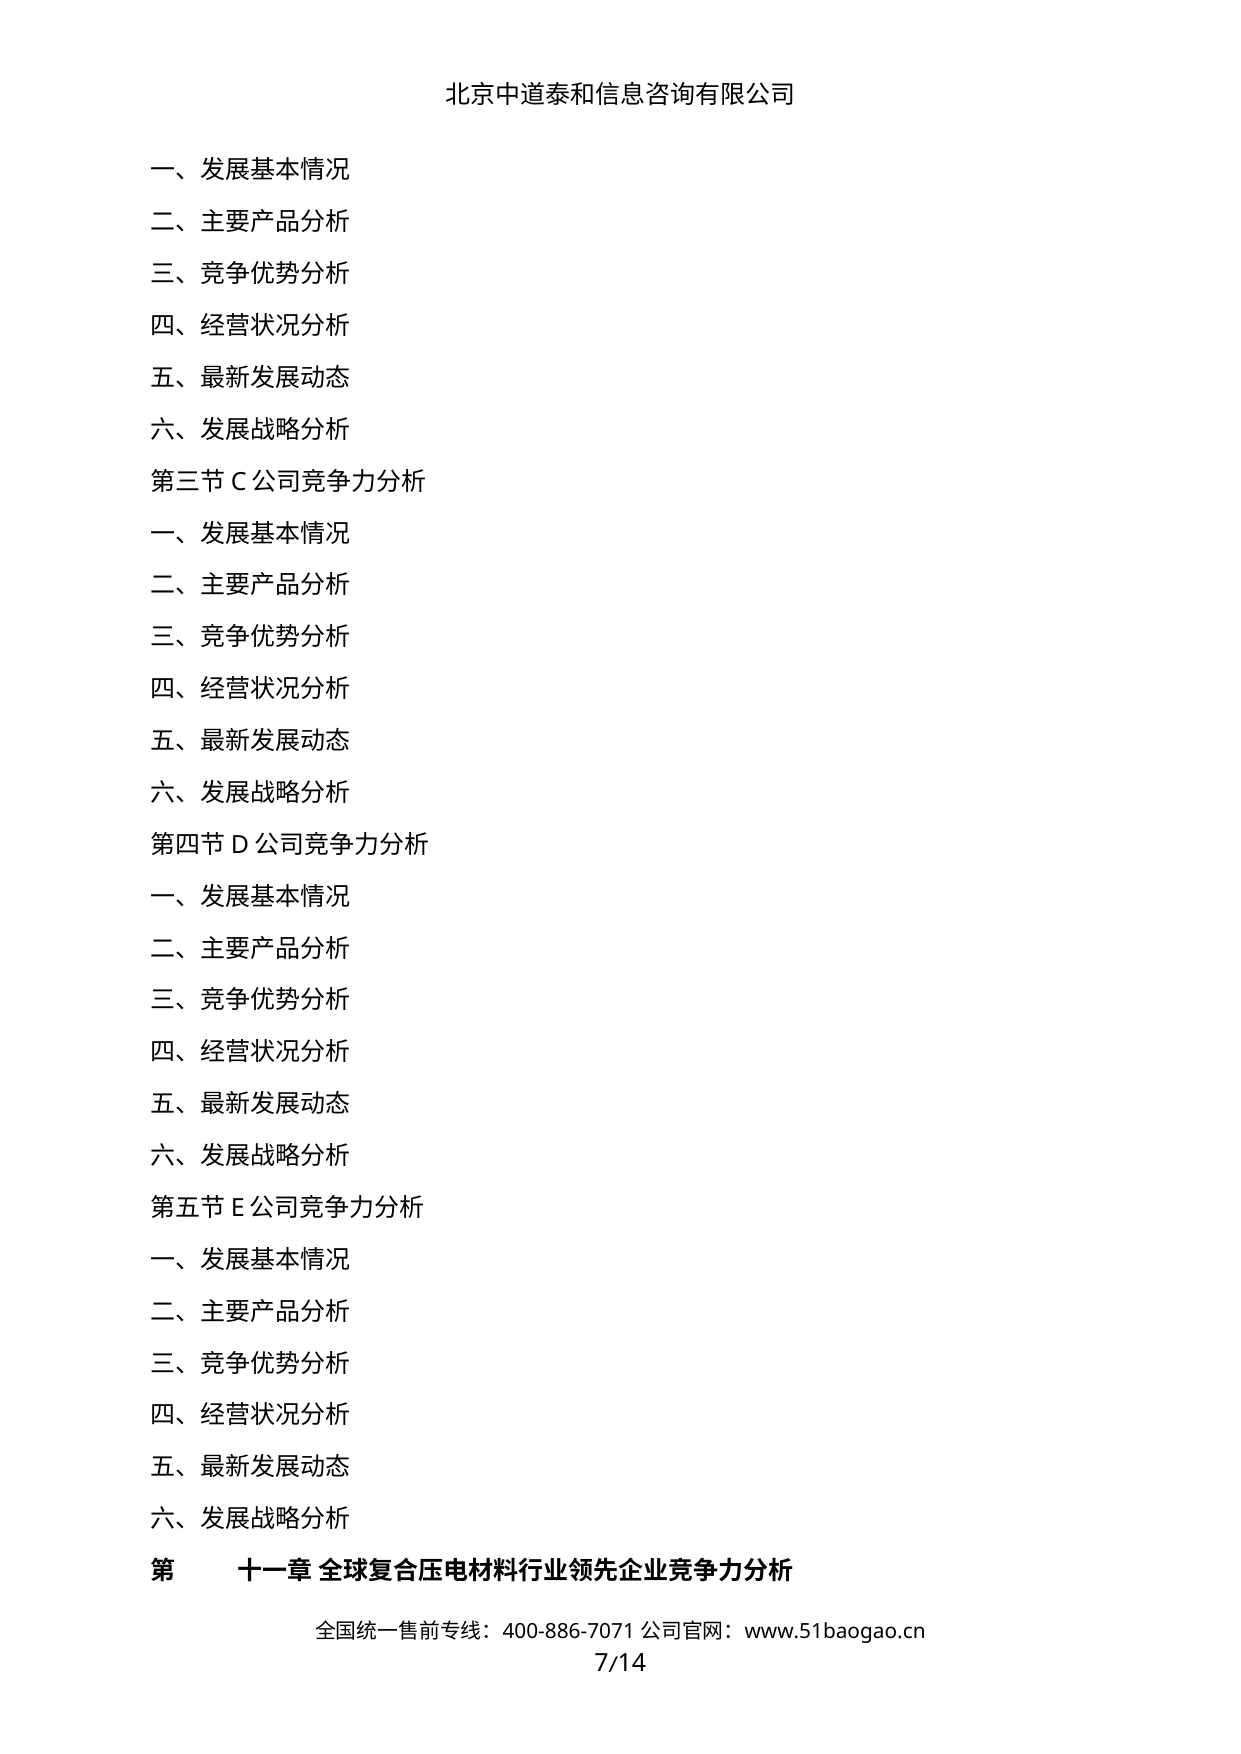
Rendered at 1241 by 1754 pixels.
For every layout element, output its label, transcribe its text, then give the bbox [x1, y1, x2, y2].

text 三、竞争优势分析 [150, 254, 1090, 290]
text 六、发展战略分析 [150, 1499, 1090, 1535]
text 六、发展战略分析 [150, 1136, 1090, 1172]
text 三、竞争优势分析 [150, 617, 1090, 653]
text 一、发展基本情况 [150, 876, 1090, 912]
text 第五节 E公司竞争力分析 [150, 1187, 1090, 1224]
text 六、发展战略分析 [150, 772, 1090, 809]
text 二、主要产品分析 [150, 565, 1090, 601]
text 二、主要产品分析 [150, 202, 1090, 238]
text 第 十一章 全球复合压电材料行业领先企业竞争力分析 [150, 1551, 1090, 1587]
text 五、最新发展动态 [150, 1084, 1090, 1120]
text 四、经营状况分析 [150, 1395, 1090, 1431]
text 四、经营状况分析 [150, 1032, 1090, 1068]
text 五、最新发展动态 [150, 1447, 1090, 1483]
text 六、发展战略分析 [150, 409, 1090, 446]
text 四、经营状况分析 [150, 669, 1090, 705]
text 一、发展基本情况 [150, 513, 1090, 549]
text 五、最新发展动态 [150, 721, 1090, 757]
text 四、经营状况分析 [150, 306, 1090, 342]
text 第四节 D公司竞争力分析 [150, 824, 1090, 861]
text 第三节 C公司竞争力分析 [150, 461, 1090, 497]
text 一、发展基本情况 [150, 150, 1090, 186]
text 三、竞争优势分析 [150, 1343, 1090, 1379]
text 三、竞争优势分析 [150, 980, 1090, 1016]
text 二、主要产品分析 [150, 928, 1090, 964]
text 五、最新发展动态 [150, 357, 1090, 394]
text 一、发展基本情况 [150, 1239, 1090, 1276]
text 二、主要产品分析 [150, 1291, 1090, 1327]
